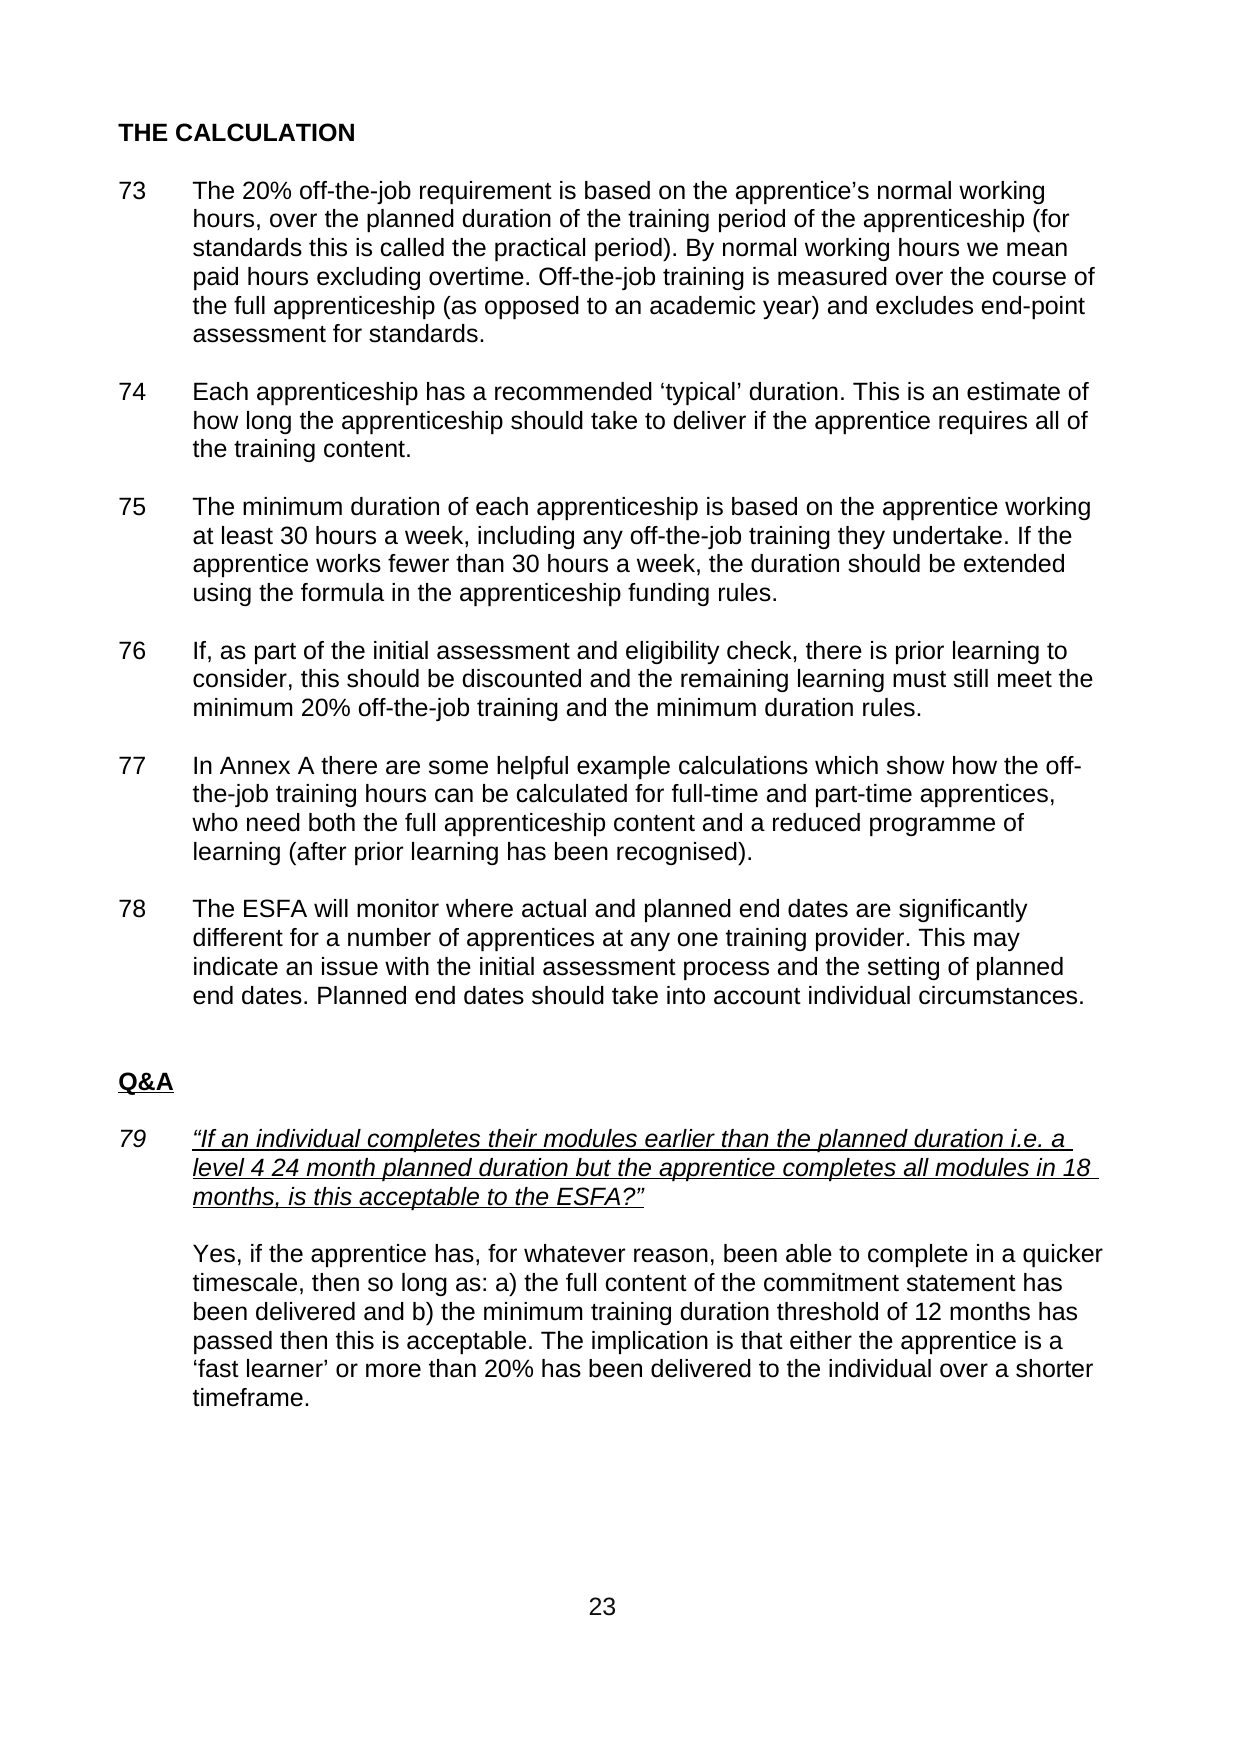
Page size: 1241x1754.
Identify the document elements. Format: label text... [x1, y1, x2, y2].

text Yes, if the apprentice has, for whatever reason, been able to complete in a quicker timescale, then so long as: a) the full content of the commitment statement has been delivered and b) the minimum training duration threshold of 12 months has passed then this is acceptable. The implication is that either the apprentice is a ‘fast learner’ or more than 20% has been delivered to the individual over a shorter timeframe. [192, 1239, 1107, 1412]
text Q&A [118, 1067, 1107, 1096]
list The ESFA will monitor where actual and planned end dates are significantly different for a number of apprentices at any one training provider. This may indicate an issue with the initial assessment process and the setting of planned end dates. Planned end dates should take into account individual circumstances. [118, 894, 1107, 1009]
list The minimum duration of each apprenticeship is based on the apprentice working at least 30 hours a week, including any off-the-job training they undertake. If the apprentice works fewer than 30 hours a week, the duration should be extended using the formula in the apprenticeship funding rules. [118, 492, 1107, 607]
list Each apprenticeship has a recommended ‘typical’ duration. This is an estimate of how long the apprenticeship should take to deliver if the apprentice requires all of the training content. [118, 377, 1107, 463]
subtitle THE CALCULATION [118, 118, 1107, 147]
list In Annex A there are some helpful example calculations which show how the off-the-job training hours can be calculated for full-time and part-time apprentices, who need both the full apprenticeship content and a reduced programme of learning (after prior learning has been recognised). [118, 751, 1107, 866]
list If, as part of the initial assessment and eligibility check, there is prior learning to consider, this should be discounted and the remaining learning must still meet the minimum 20% off-the-job training and the minimum duration rules. [118, 636, 1107, 722]
list The 20% off-the-job requirement is based on the apprentice’s normal working hours, over the planned duration of the training period of the apprenticeship (for standards this is called the practical period). By normal working hours we mean paid hours excluding overtime. Off-the-job training is measured over the course of the full apprenticeship (as opposed to an academic year) and excludes end-point assessment for standards. [118, 176, 1107, 348]
list “If an individual completes their modules earlier than the planned duration i.e. a level 4 24 month planned duration but the apprentice completes all modules in 18 months, is this acceptable to the ESFA?” [118, 1124, 1107, 1211]
